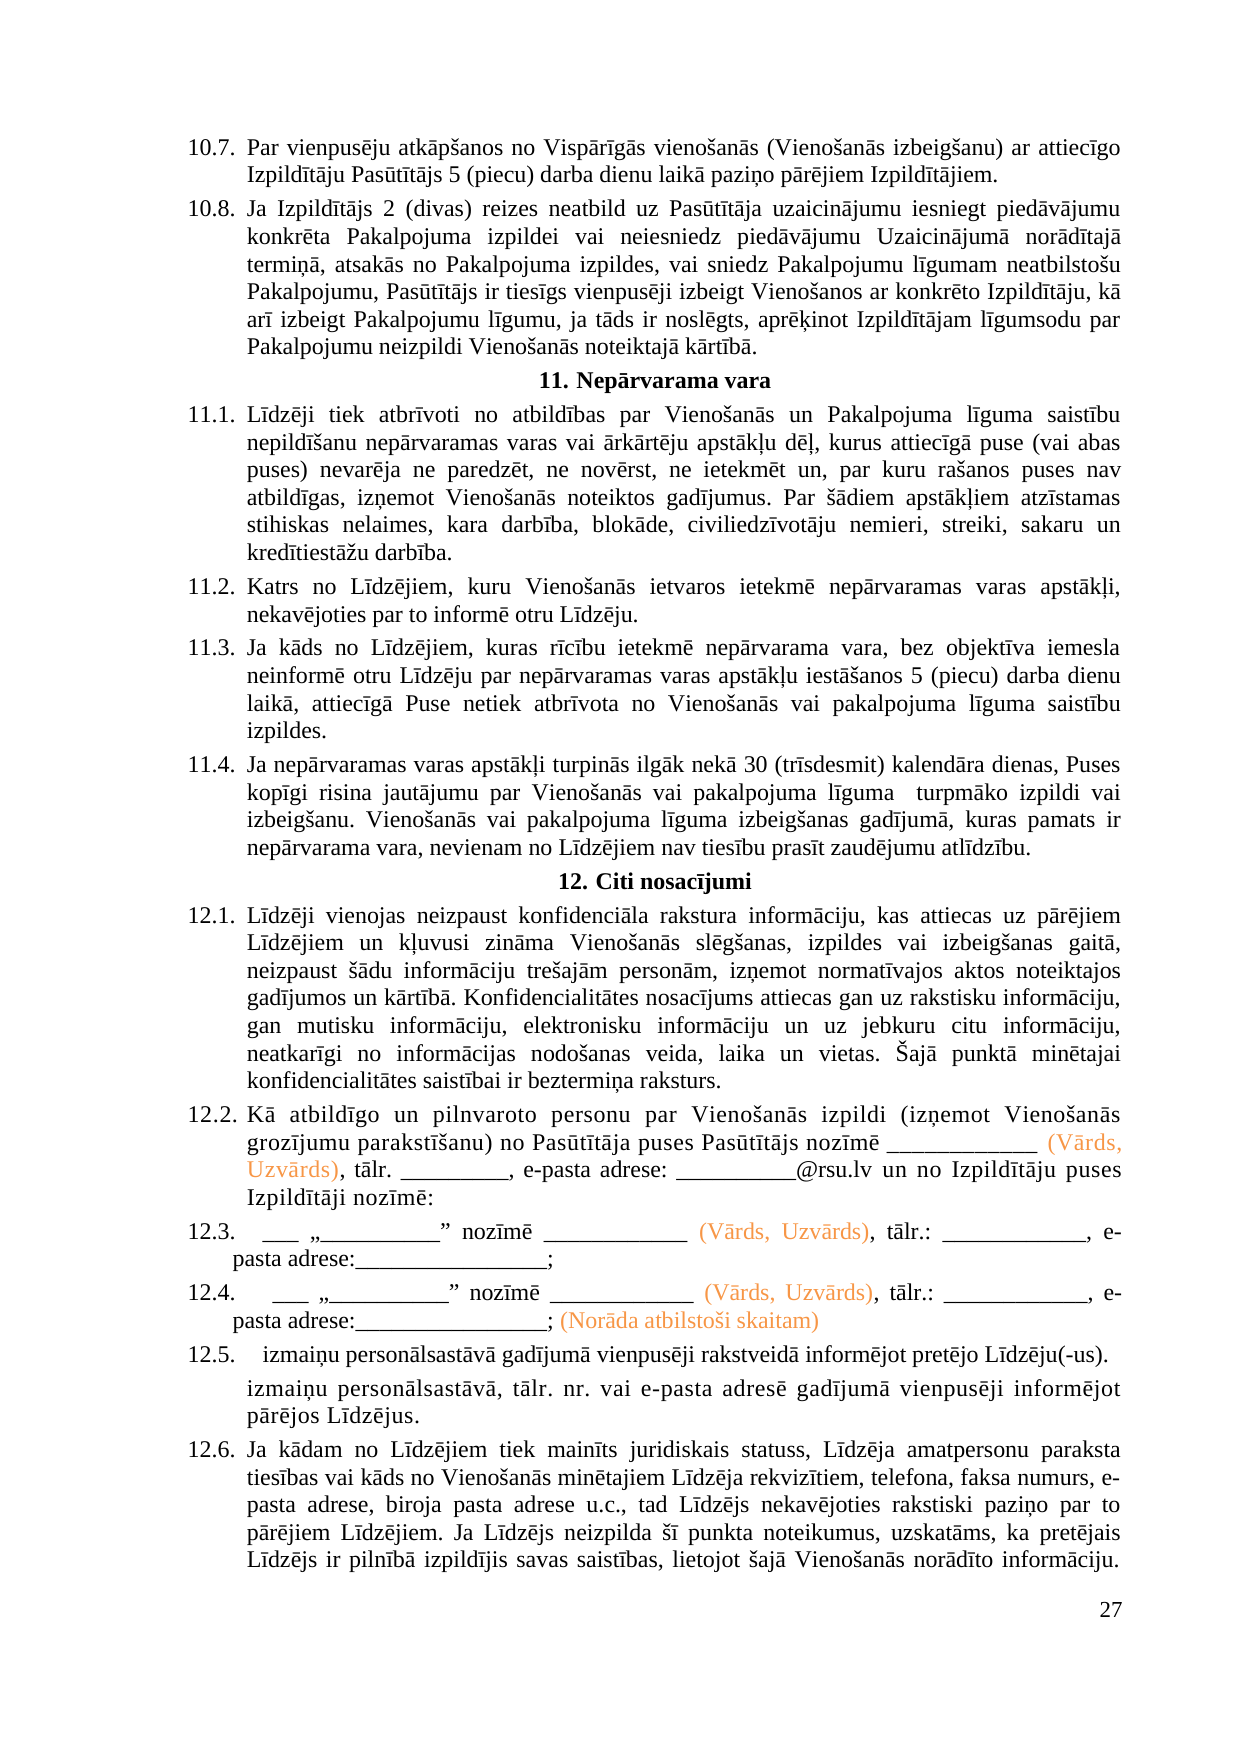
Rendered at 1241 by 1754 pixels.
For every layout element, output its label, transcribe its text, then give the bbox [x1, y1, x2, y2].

list Par vienpusēju atkāpšanos no Vispārīgās vienošanās (Vienošanās izbeigšanu) ar attiecīgo Izpildītāju Pasūtītājs 5 (piecu) darba dienu laikā paziņo pārējiem Izpildītājiem. [187, 133, 1122, 188]
list Līdzēji tiek atbrīvoti no atbildības par Vienošanās un Pakalpojuma līguma saistību nepildīšanu nepārvaramas varas vai ārkārtēju apstākļu dēļ, kurus attiecīgā puse (vai abas puses) nevarēja ne paredzēt, ne novērst, ne ietekmēt un, par kuru rašanos puses nav atbildīgas, izņemot Vienošanās noteiktos gadījumus. Par šādiem apstākļiem atzīstamas stihiskas nelaimes, kara darbība, blokāde, civiliedzīvotāju nemieri, streiki, sakaru un kredītiestāžu darbība. [187, 400, 1122, 566]
list izmaiņu personālsastāvā gadījumā vienpusēji rakstveidā informējot pretējo Līdzēju(-us). [187, 1340, 1122, 1367]
list ___ „__________” nozīmē ____________ (Vārds, Uzvārds), tālr.: ____________, e-pasta adrese:________________; [187, 1217, 1122, 1272]
list Ja Izpildītājs 2 (divas) reizes neatbild uz Pasūtītāja uzaicinājumu iesniegt piedāvājumu konkrēta Pakalpojuma izpildei vai neiesniedz piedāvājumu Uzaicinājumā norādītajā termiņā, atsakās no Pakalpojuma izpildes, vai sniedz Pakalpojumu līgumam neatbilstošu Pakalpojumu, Pasūtītājs ir tiesīgs vienpusēji izbeigt Vienošanos ar konkrēto Izpildītāju, kā arī izbeigt Pakalpojumu līgumu, ja tāds ir noslēgts, aprēķinot Izpildītājam līgumsodu par Pakalpojumu neizpildi Vienošanās noteiktajā kārtībā. [187, 194, 1122, 360]
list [187, 1435, 1122, 1573]
list ___ „__________” nozīmē ____________ (Vārds, Uzvārds), tālr.: ____________, e-pasta adrese:________________; (Norāda atbilstoši skaitam) [187, 1278, 1122, 1333]
list Nepārvarama vara [187, 366, 1122, 394]
list Līdzēji vienojas neizpaust konfidenciāla rakstura informāciju, kas attiecas uz pārējiem Līdzējiem un kļuvusi zināma Vienošanās slēgšanas, izpildes vai izbeigšanas gaitā, neizpaust šādu informāciju trešajām personām, izņemot normatīvajos aktos noteiktajos gadījumos un kārtībā. Konfidencialitātes nosacījums attiecas gan uz rakstisku informāciju, gan mutisku informāciju, elektronisku informāciju un uz jebkuru citu informāciju, neatkarīgi no informācijas nodošanas veida, laika un vietas. Šajā punktā minētajai konfidencialitātes saistībai ir beztermiņa raksturs. [187, 901, 1122, 1094]
list Citi nosacījumi [187, 867, 1122, 894]
text izmaiņu personālsastāvā, tālr. nr. vai e-pasta adresē gadījumā vienpusēji informējot pārējos Līdzējus. [247, 1373, 1122, 1429]
list Kā atbildīgo un pilnvaroto personu par Vienošanās izpildi (izņemot Vienošanās grozījumu parakstīšanu) no Pasūtītāja puses Pasūtītājs nozīmē ____________ (Vārds, Uzvārds), tālr. _________, e-pasta adrese: __________@rsu.lv un no Izpildītāju puses Izpildītāji nozīmē: [187, 1100, 1122, 1211]
list Ja nepārvaramas varas apstākļi turpinās ilgāk nekā 30 (trīsdesmit) kalendāra dienas, Puses kopīgi risina jautājumu par Vienošanās vai pakalpojuma līguma turpmāko izpildi vai izbeigšanu. Vienošanās vai pakalpojuma līguma izbeigšanas gadījumā, kuras pamats ir nepārvarama vara, nevienam no Līdzējiem nav tiesību prasīt zaudējumu atlīdzību. [187, 750, 1122, 861]
list Katrs no Līdzējiem, kuru Vienošanās ietvaros ietekmē nepārvaramas varas apstākļi, nekavējoties par to informē otru Līdzēju. [187, 572, 1122, 627]
list Ja kāds no Līdzējiem, kuras rīcību ietekmē nepārvarama vara, bez objektīva iemesla neinformē otru Līdzēju par nepārvaramas varas apstākļu iestāšanos 5 (piecu) darba dienu laikā, attiecīgā Puse netiek atbrīvota no Vienošanās vai pakalpojuma līguma saistību izpildes. [187, 633, 1122, 744]
